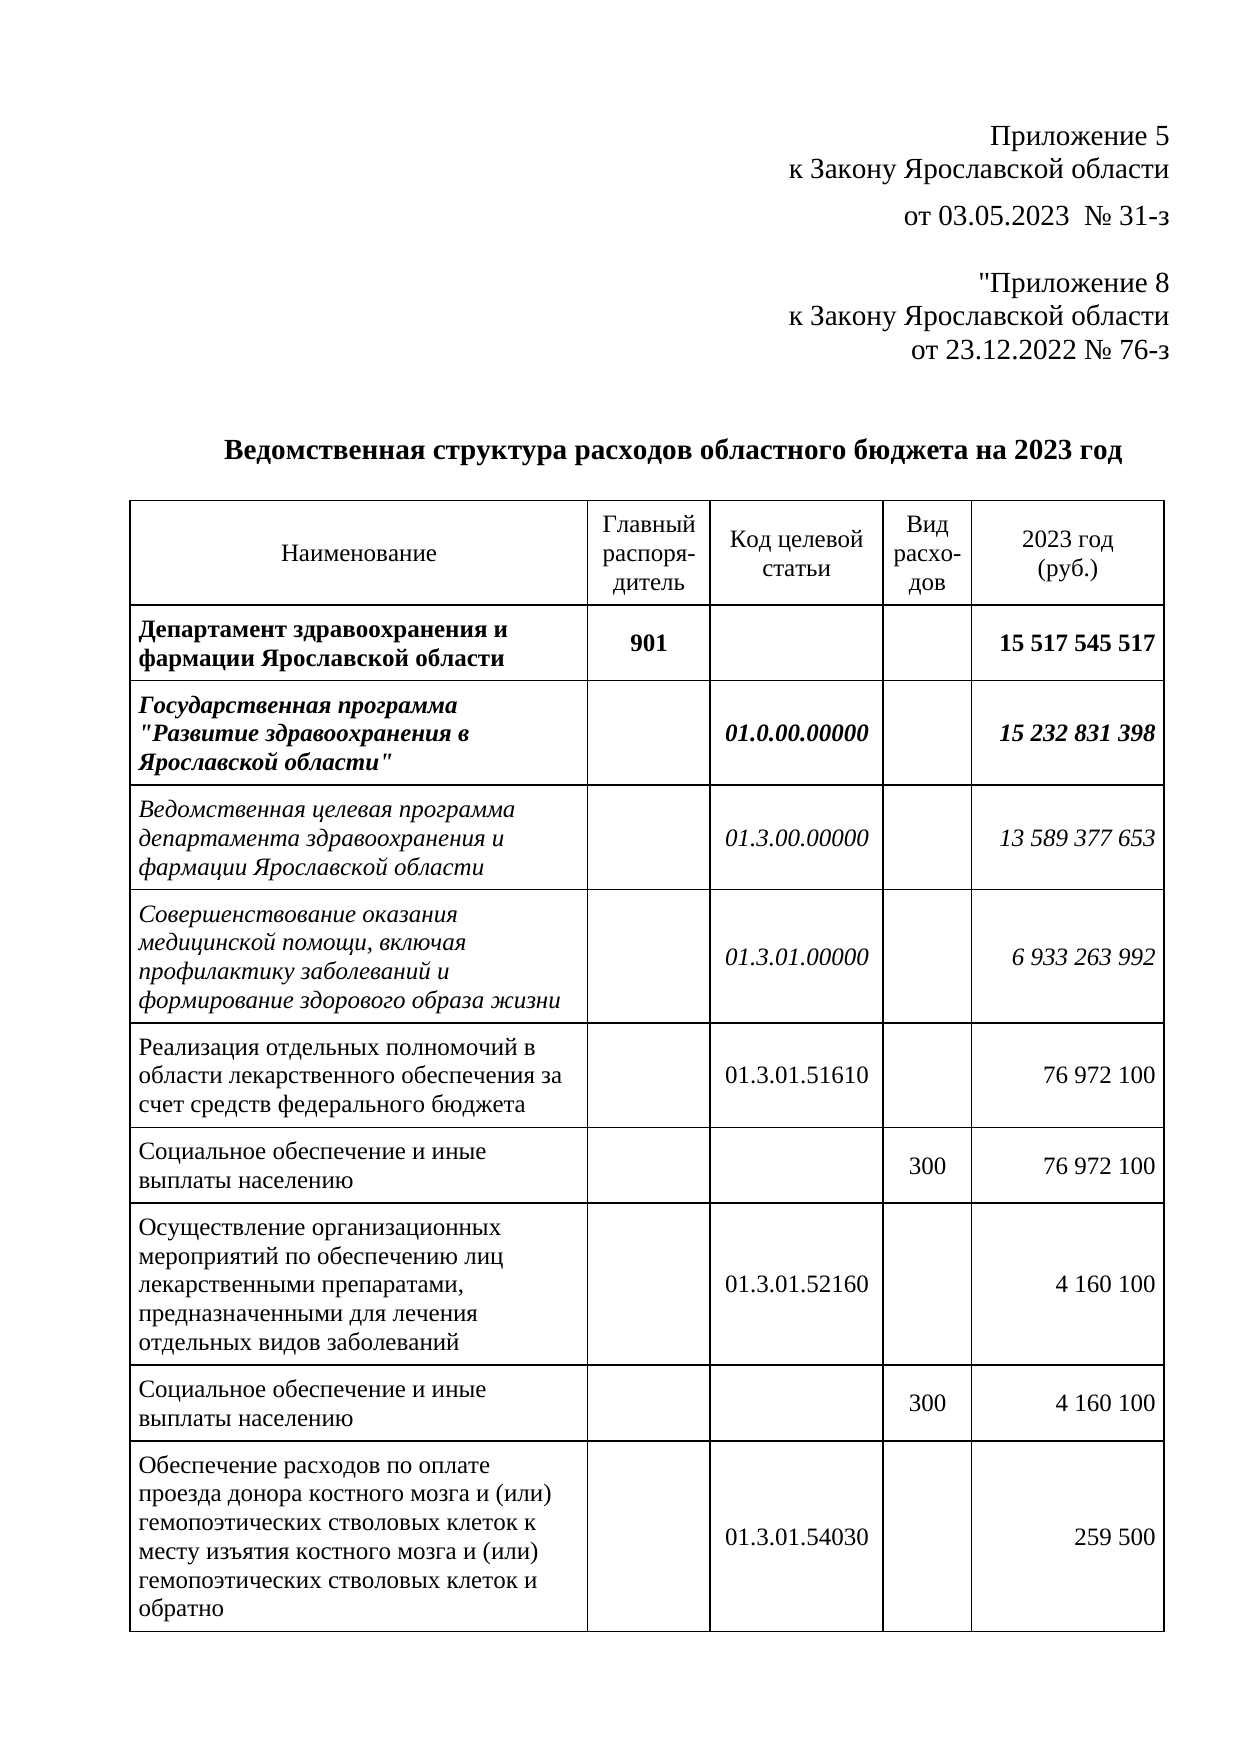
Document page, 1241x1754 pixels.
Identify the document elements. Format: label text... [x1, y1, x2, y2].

table_cell Ведомственная целевая программа департамента здравоохранения и фармации Ярославской области [131, 786, 587, 889]
table_cell 01.3.01.54030 [711, 1442, 882, 1631]
table_cell [588, 786, 709, 889]
table_cell 15 517 545 517 [972, 606, 1163, 680]
table_cell [588, 1024, 709, 1126]
text к Закону Ярославской области [265, 152, 1169, 185]
text от 23.12.2022 № 76-з [177, 332, 1169, 365]
table_cell 01.3.01.52160 [711, 1204, 882, 1364]
table_cell Социальное обеспечение и иные выплаты населению [131, 1366, 587, 1440]
text к Закону Ярославской области [177, 298, 1169, 332]
table_cell [588, 1204, 709, 1364]
text Ведомственная структура расходов областного бюджета на 2023 год [177, 432, 1169, 466]
table_cell 4 160 100 [972, 1366, 1163, 1440]
table_cell [884, 681, 971, 784]
table_cell 13 589 377 653 [972, 786, 1163, 889]
table_cell [711, 1128, 882, 1202]
text "Приложение 8 [177, 265, 1169, 298]
table_cell [884, 606, 971, 680]
table_cell 300 [884, 1128, 971, 1202]
table_cell Социальное обеспечение и иные выплаты населению [131, 1128, 587, 1202]
table_cell [884, 1204, 971, 1364]
table_cell [588, 890, 709, 1022]
table_cell Осуществление организационных мероприятий по обеспечению лиц лекарственными препаратами, предназначенными для лечения отдельных видов заболеваний [131, 1204, 587, 1364]
table_cell Совершенствование оказания медицинской помощи, включая профилактику заболеваний и формирование здорового образа жизни [131, 890, 587, 1022]
table_cell Департамент здравоохранения и фармации Ярославской области [131, 606, 587, 680]
table_cell [711, 1366, 882, 1440]
table_cell 15 232 831 398 [972, 681, 1163, 784]
table_cell [588, 681, 709, 784]
table_cell Государственная программа "Развитие здравоохранения в Ярославской области" [131, 681, 587, 784]
table_cell [588, 1442, 709, 1631]
table_header Код целевой статьи [711, 501, 882, 604]
table_cell 76 972 100 [972, 1024, 1163, 1126]
table_cell [884, 1024, 971, 1126]
table_header Главный распоря-дитель [588, 501, 709, 604]
table_cell 01.3.00.00000 [711, 786, 882, 889]
table_header Наименование [131, 501, 587, 604]
table_cell [588, 1128, 709, 1202]
text Приложение 5 [265, 118, 1169, 152]
table_cell 300 [884, 1366, 971, 1440]
table_cell 259 500 [972, 1442, 1163, 1631]
table_header 2023 год (руб.) [972, 501, 1163, 604]
table_cell [884, 1442, 971, 1631]
table_cell [884, 890, 971, 1022]
table_cell Обеспечение расходов по оплате проезда донора костного мозга и (или) гемопоэтических стволовых клеток к месту изъятия костного мозга и (или) гемопоэтических стволовых клеток и обратно [131, 1442, 587, 1631]
table_cell 4 160 100 [972, 1204, 1163, 1364]
table_cell 6 933 263 992 [972, 890, 1163, 1022]
table_cell [884, 786, 971, 889]
table_header Вид расхо-дов [884, 501, 971, 604]
table_cell Реализация отдельных полномочий в области лекарственного обеспечения за счет средств федерального бюджета [131, 1024, 587, 1126]
table_cell 01.0.00.00000 [711, 681, 882, 784]
table_cell 76 972 100 [972, 1128, 1163, 1202]
text от 03.05.2023 № 31-з [635, 198, 1169, 231]
table_cell 01.3.01.51610 [711, 1024, 882, 1126]
table_cell [588, 1366, 709, 1440]
table_cell 901 [588, 606, 709, 680]
table_cell 01.3.01.00000 [711, 890, 882, 1022]
table_cell [711, 606, 882, 680]
